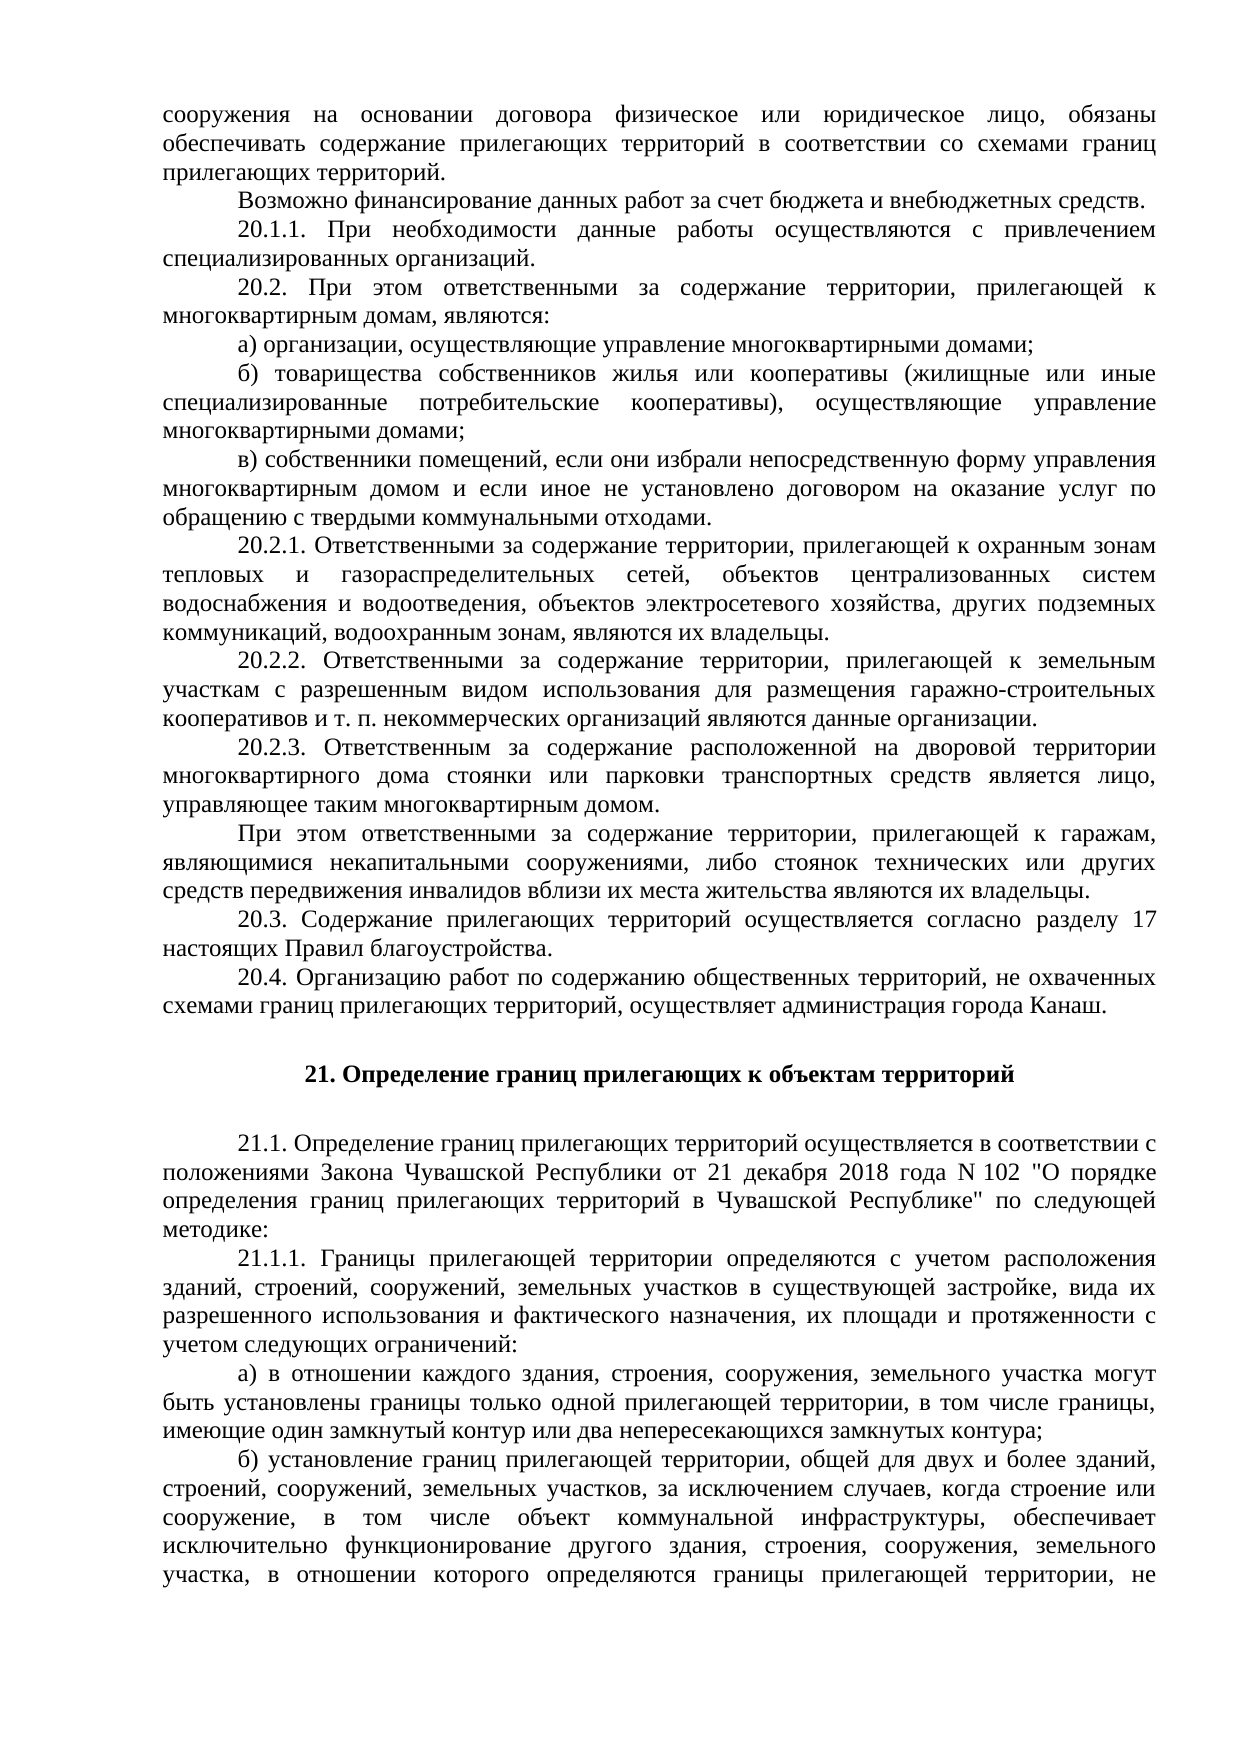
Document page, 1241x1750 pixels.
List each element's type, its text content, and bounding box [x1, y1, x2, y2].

text 20.1.1. При необходимости данные работы осуществляются с привлечением специализированных организаций. [162, 214, 1157, 272]
text 20.2. При этом ответственными за содержание территории, прилегающей к многоквартирным домам, являются: [162, 272, 1157, 329]
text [162, 99, 1157, 185]
subtitle 21. Определение границ прилегающих к объектам территорий [162, 1059, 1157, 1088]
text б) товарищества собственников жилья или кооперативы (жилищные или иные специализированные потребительские кооперативы), осуществляющие управление многоквартирными домами; [162, 358, 1157, 444]
text а) в отношении каждого здания, строения, сооружения, земельного участка могут быть установлены границы только одной прилегающей территории, в том числе границы, имеющие один замкнутый контур или два непересекающихся замкнутых контура; [162, 1358, 1157, 1444]
text в) собственники помещений, если они избрали непосредственную форму управления многоквартирным домом и если иное не установлено договором на оказание услуг по обращению с твердыми коммунальными отходами. [162, 444, 1157, 530]
text 20.2.2. Ответственными за содержание территории, прилегающей к земельным участкам с разрешенным видом использования для размещения гаражно-строительных кооперативов и т. п. некоммерческих организаций являются данные организации. [162, 645, 1157, 732]
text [162, 1444, 1157, 1588]
text 21.1. Определение границ прилегающих территорий осуществляется в соответствии с положениями Закона Чувашской Республики от 21 декабря 2018 года N 102 "О порядке определения границ прилегающих территорий в Чувашской Республике" по следующей методике: [162, 1128, 1157, 1243]
text 20.2.1. Ответственными за содержание территории, прилегающей к охранным зонам тепловых и газораспределительных сетей, объектов централизованных систем водоснабжения и водоотведения, объектов электросетевого хозяйства, других подземных коммуникаций, водоохранным зонам, являются их владельцы. [162, 530, 1157, 645]
text 20.4. Организацию работ по содержанию общественных территорий, не охваченных схемами границ прилегающих территорий, осуществляет администрация города Канаш. [162, 962, 1157, 1019]
text 20.3. Содержание прилегающих территорий осуществляется согласно разделу 17 настоящих Правил благоустройства. [162, 904, 1157, 962]
text а) организации, осуществляющие управление многоквартирными домами; [162, 329, 1157, 358]
text 20.2.3. Ответственным за содержание расположенной на дворовой территории многоквартирного дома стоянки или парковки транспортных средств является лицо, управляющее таким многоквартирным домом. [162, 732, 1157, 818]
text 21.1.1. Границы прилегающей территории определяются с учетом расположения зданий, строений, сооружений, земельных участков в существующей застройке, вида их разрешенного использования и фактического назначения, их площади и протяженности с учетом следующих ограничений: [162, 1243, 1157, 1358]
text При этом ответственными за содержание территории, прилегающей к гаражам, являющимися некапитальными сооружениями, либо стоянок технических или других средств передвижения инвалидов вблизи их места жительства являются их владельцы. [162, 818, 1157, 904]
text Возможно финансирование данных работ за счет бюджета и внебюджетных средств. [162, 185, 1157, 214]
